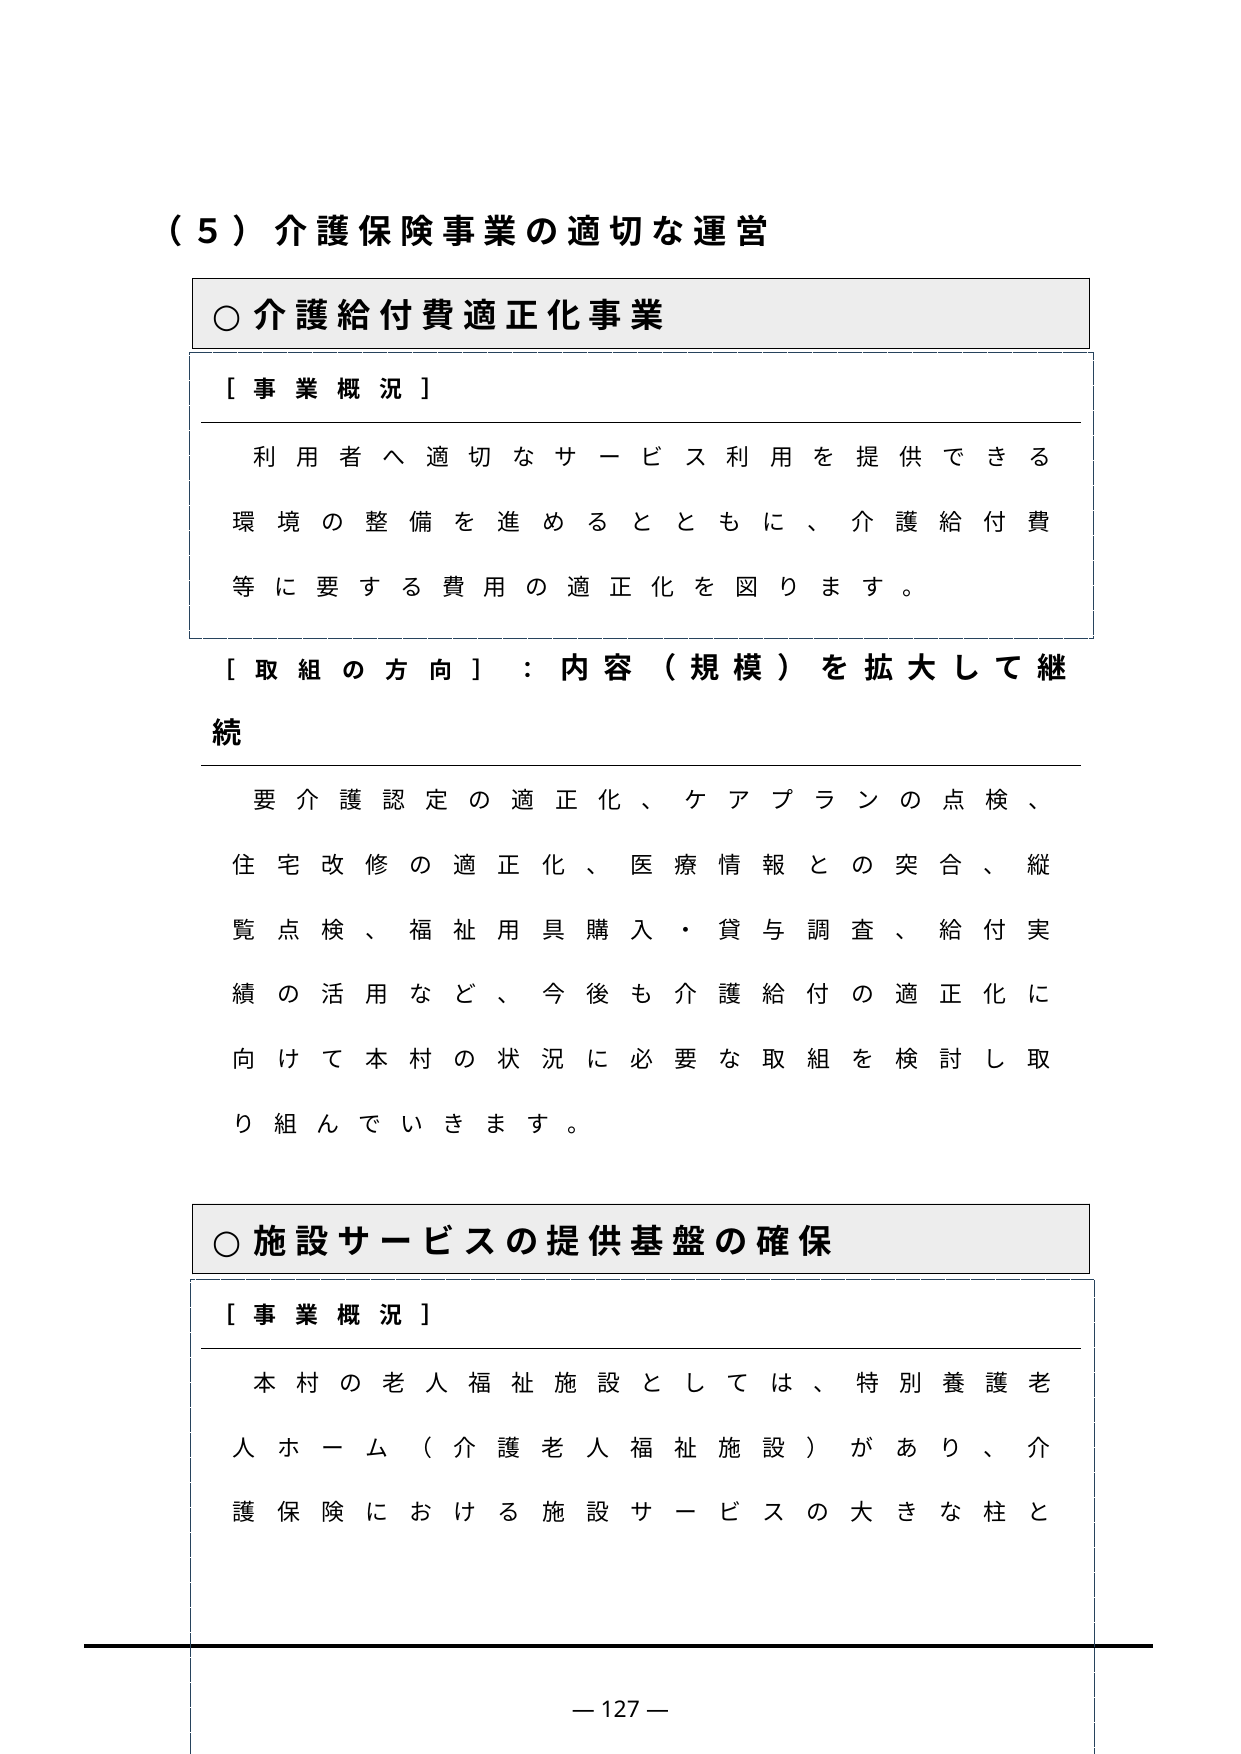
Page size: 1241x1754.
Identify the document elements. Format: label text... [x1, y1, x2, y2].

text ○介護給付費適正化事業 [193, 279, 1089, 348]
text ［取組の方向］：内容（規模）を拡大して継続 [201, 633, 1081, 765]
text ○施設サービスの提供基盤の確保 [193, 1205, 1089, 1273]
text （５）介護保険事業の適切な運営 [149, 197, 1091, 261]
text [212, 1349, 1070, 1543]
text ［事業概況］ [201, 1281, 1081, 1348]
text 利用者へ適切なサービス利用を提供できる環境の整備を進めるとともに、介護給付費等に要する費用の適正化を図ります。 [212, 423, 1070, 617]
text ［事業概況］ [201, 355, 1081, 422]
text 要介護認定の適正化、ケアプランの点検、住宅改修の適正化、医療情報との突合、縦覧点検、福祉用具購入・貸与調査、給付実績の活用など、今後も介護給付の適正化に向けて本村の状況に必要な取組を検討し取り組んでいきます。 [212, 766, 1070, 1155]
